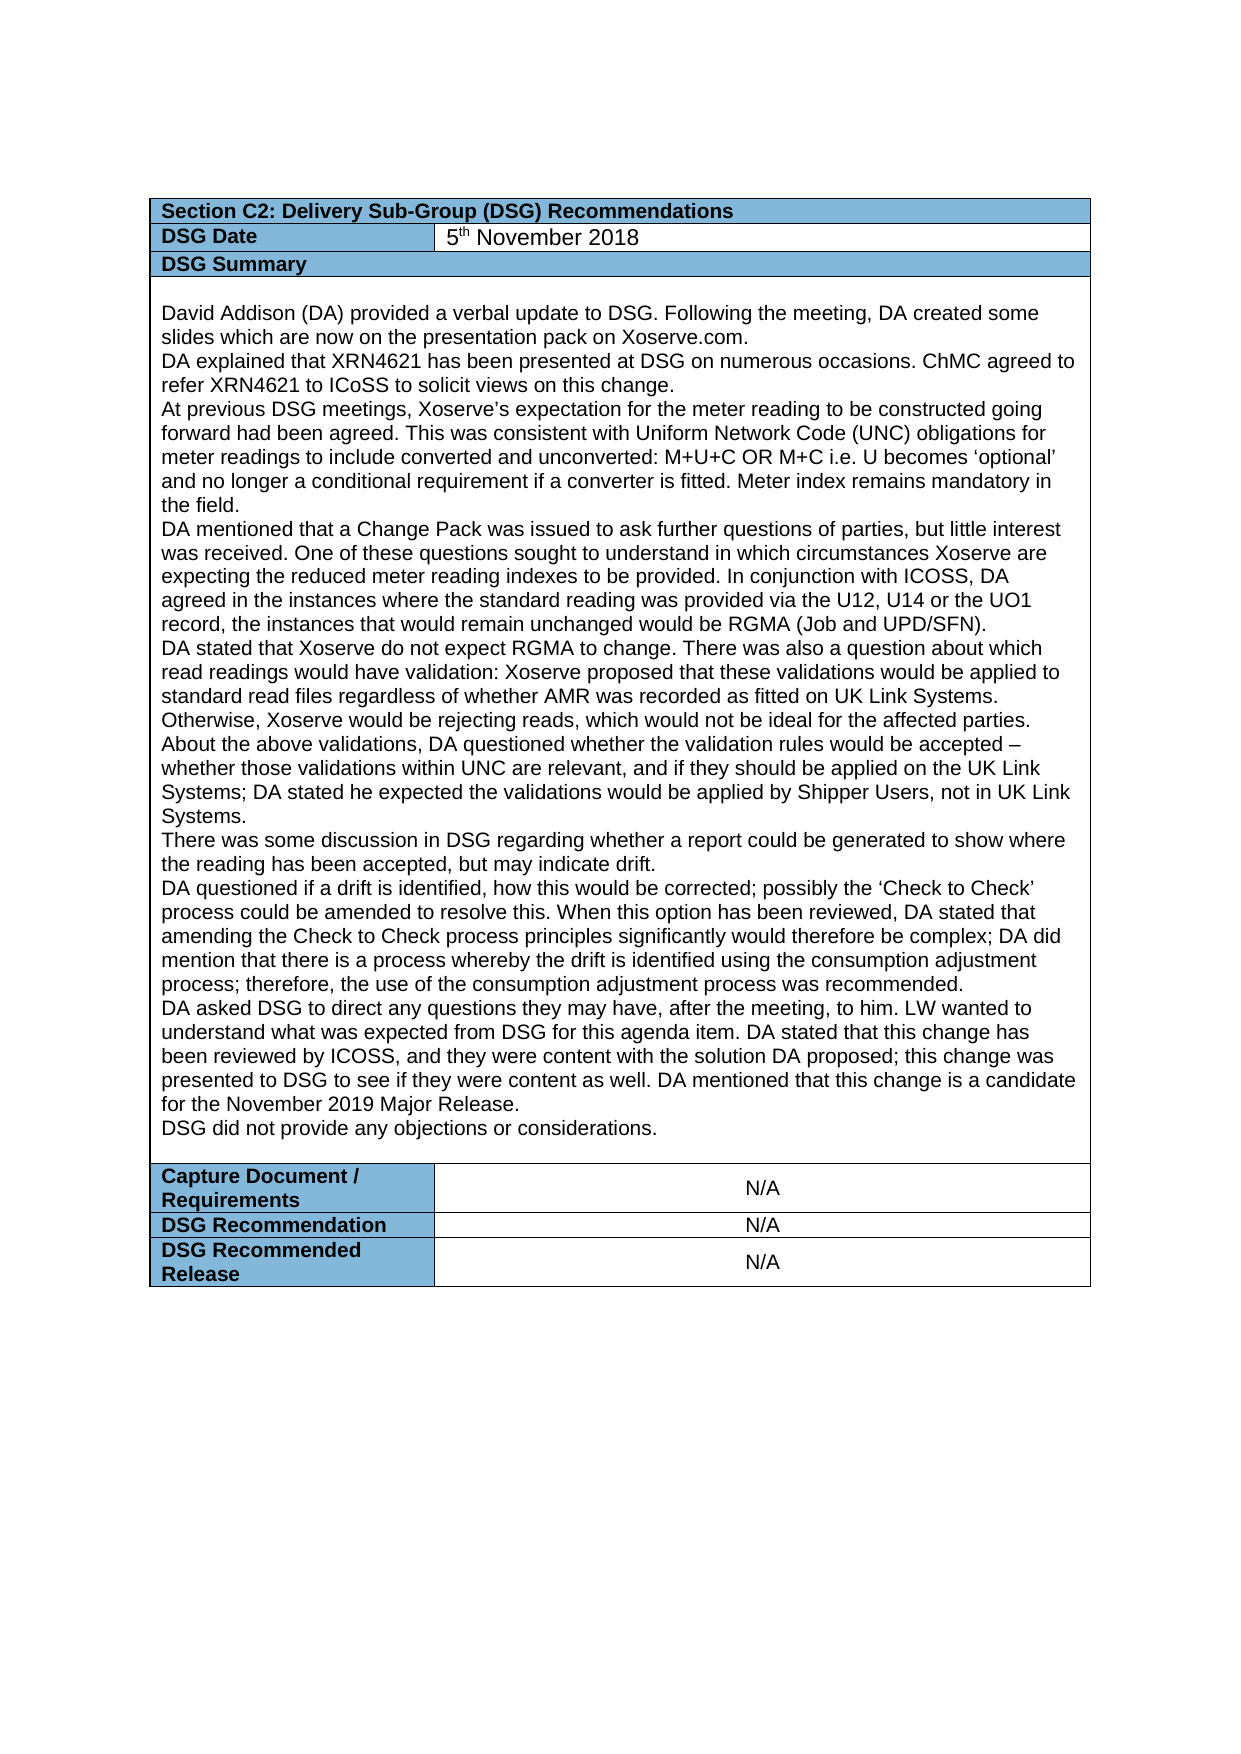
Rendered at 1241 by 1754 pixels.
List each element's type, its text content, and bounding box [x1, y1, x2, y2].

table_cell N/A [435, 1238, 1090, 1286]
table_cell David Addison (DA) provided a verbal update to DSG. Following the meeting, DA created some slides which are now on the presentation pack on Xoserve.com. DA explained that XRN4621 has been presented at DSG on numerous occasions. ChMC agreed to refer XRN4621 to ICoSS to solicit views on this change. At previous DSG meetings, Xoserve’s expectation for the meter reading to be constructed going forward had been agreed. This was consistent with Uniform Network Code (UNC) obligations for meter readings to include converted and unconverted: M+U+C OR M+C i.e. U becomes ‘optional’ and no longer a conditional requirement if a converter is fitted. Meter index remains mandatory in the field. DA mentioned that a Change Pack was issued to ask further questions of parties, but little interest was received. One of these questions sought to understand in which circumstances Xoserve are expecting the reduced meter reading indexes to be provided. In conjunction with ICOSS, DA agreed in the instances where the standard reading was provided via the U12, U14 or the UO1 record, the instances that would remain unchanged would be RGMA (Job and UPD/SFN). DA stated that Xoserve do not expect RGMA to change. There was also a question about which read readings would have validation: Xoserve proposed that these validations would be applied to standard read files regardless of whether AMR was recorded as fitted on UK Link Systems. Otherwise, Xoserve would be rejecting reads, which would not be ideal for the affected parties. About the above validations, DA questioned whether the validation rules would be accepted – whether those validations within UNC are relevant, and if they should be applied on the UK Link Systems; DA stated he expected the validations would be applied by Shipper Users, not in UK Link Systems. There was some discussion in DSG regarding whether a report could be generated to show where the reading has been accepted, but may indicate drift. DA questioned if a drift is identified, how this would be corrected; possibly the ‘Check to Check’ process could be amended to resolve this. When this option has been reviewed, DA stated that amending the Check to Check process principles significantly would therefore be complex; DA did mention that there is a process whereby the drift is identified using the consumption adjustment process; therefore, the use of the consumption adjustment process was recommended. DA asked DSG to direct any questions they may have, after the meeting, to him. LW wanted to understand what was expected from DSG for this agenda item. DA stated that this change has been reviewed by ICOSS, and they were content with the solution DA proposed; this change was presented to DSG to see if they were content as well. DA mentioned that this change is a candidate for the November 2019 Major Release. DSG did not provide any objections or considerations. [151, 277, 1090, 1163]
table_cell DSG Summary [151, 252, 1090, 276]
table_cell DSG Recommended Release [151, 1238, 434, 1286]
table_cell 5th November 2018 [435, 224, 1090, 251]
table_cell DSG Date [151, 224, 434, 251]
table_cell DSG Recommendation [151, 1213, 434, 1237]
table_cell Capture Document / Requirements [151, 1164, 434, 1212]
table_cell N/A [435, 1164, 1090, 1212]
table_header Section C2: Delivery Sub-Group (DSG) Recommendations [151, 199, 1090, 223]
table_cell N/A [435, 1213, 1090, 1237]
